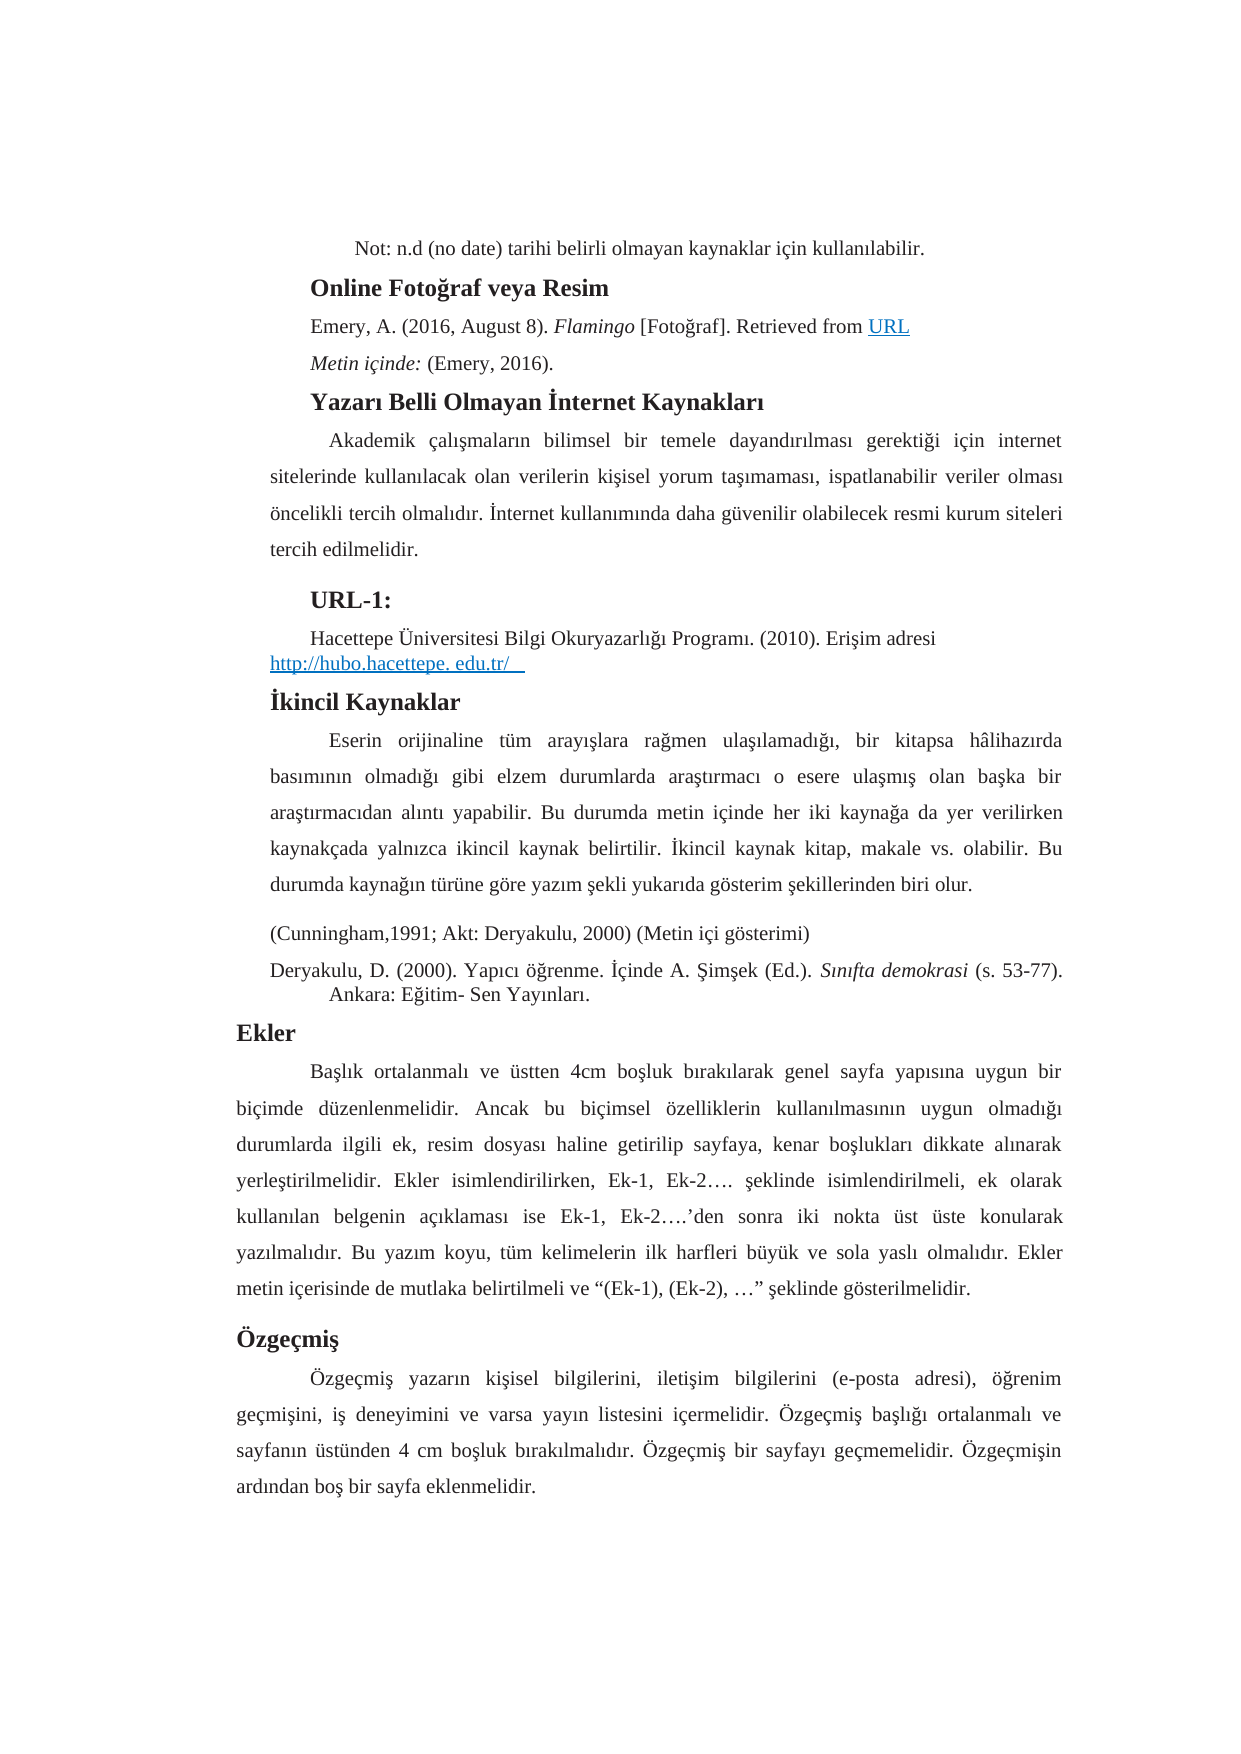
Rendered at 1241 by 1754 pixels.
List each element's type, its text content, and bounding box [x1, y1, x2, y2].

text Başlık ortalanmalı ve üstten 4cm boşluk bırakılarak genel sayfa yapısına uygun bir biçimde düzenlenmelidir. Ancak bu biçimsel özelliklerin kullanılmasının uygun olmadığı durumlarda ilgili ek, resim dosyası haline getirilip sayfaya, kenar boşlukları dikkate alınarak yerleştirilmelidir. Ekler isimlendirilirken, Ek-1, Ek-2…. şeklinde isimlendirilmeli, ek olarak kullanılan belgenin açıklaması ise Ek-1, Ek-2….’den sonra iki nokta üst üste konularak yazılmalıdır. Bu yazım koyu, tüm kelimelerin ilk harfleri büyük ve sola yaslı olmalıdır. Ekler metin içerisinde de mutlaka belirtilmeli ve “(Ek-1), (Ek-2), …” şeklinde gösterilmelidir. [236, 1059, 1063, 1300]
text Emery, A. (2016, August 8). Flamingo [Fotoğraf]. Retrieved from URL [310, 314, 1063, 338]
subtitle Yazarı Belli Olmayan İnternet Kaynakları [270, 387, 1063, 416]
subtitle Online Fotoğraf veya Resim [270, 273, 1063, 302]
text (Cunningham,1991; Akt: Deryakulu, 2000) (Metin içi gösterimi) [270, 921, 1063, 945]
subtitle İkincil Kaynaklar [236, 687, 1063, 716]
subtitle Hacettepe Üniversitesi Bilgi Okuryazarlığı Programı. (2010). Erişim adresi http://hubo.hacettepe. edu.tr/ [270, 626, 1063, 674]
subtitle URL-1: [270, 585, 1063, 614]
text Akademik çalışmaların bilimsel bir temele dayandırılması gerektiği için internet sitelerinde kullanılacak olan verilerin kişisel yorum taşımaması, ispatlanabilir veriler olması öncelikli tercih olmalıdır. İnternet kullanımında daha güvenilir olabilecek resmi kurum siteleri tercih edilmelidir. [270, 428, 1063, 561]
text Özgeçmiş yazarın kişisel bilgilerini, iletişim bilgilerini (e-posta adresi), öğrenim geçmişini, iş deneyimini ve varsa yayın listesini içermelidir. Özgeçmiş başlığı ortalanmalı ve sayfanın üstünden 4 cm boşluk bırakılmalıdır. Özgeçmiş bir sayfayı geçmemelidir. Özgeçmişin ardından boş bir sayfa eklenmelidir. [236, 1365, 1063, 1498]
text Özgeçmiş [236, 1324, 1063, 1353]
text Metin içinde: (Emery, 2016). [310, 351, 1063, 375]
subtitle Not: n.d (no date) tarihi belirli olmayan kaynaklar için kullanılabilir. [354, 236, 1063, 260]
text Ekler [236, 1018, 1063, 1047]
text Deryakulu, D. (2000). Yapıcı öğrenme. İçinde A. Şimşek (Ed.). Sınıfta demokrasi (s. 53-77). Ankara: Eğitim- Sen Yayınları. [269, 957, 1063, 1006]
text Eserin orijinaline tüm arayışlara rağmen ulaşılamadığı, bir kitapsa hâlihazırda basımının olmadığı gibi elzem durumlarda araştırmacı o esere ulaşmış olan başka bir araştırmacıdan alıntı yapabilir. Bu durumda metin içinde her iki kaynağa da yer verilirken kaynakçada yalnızca ikincil kaynak belirtilir. İkincil kaynak kitap, makale vs. olabilir. Bu durumda kaynağın türüne göre yazım şekli yukarıda gösterim şekillerinden biri olur. [270, 728, 1063, 896]
